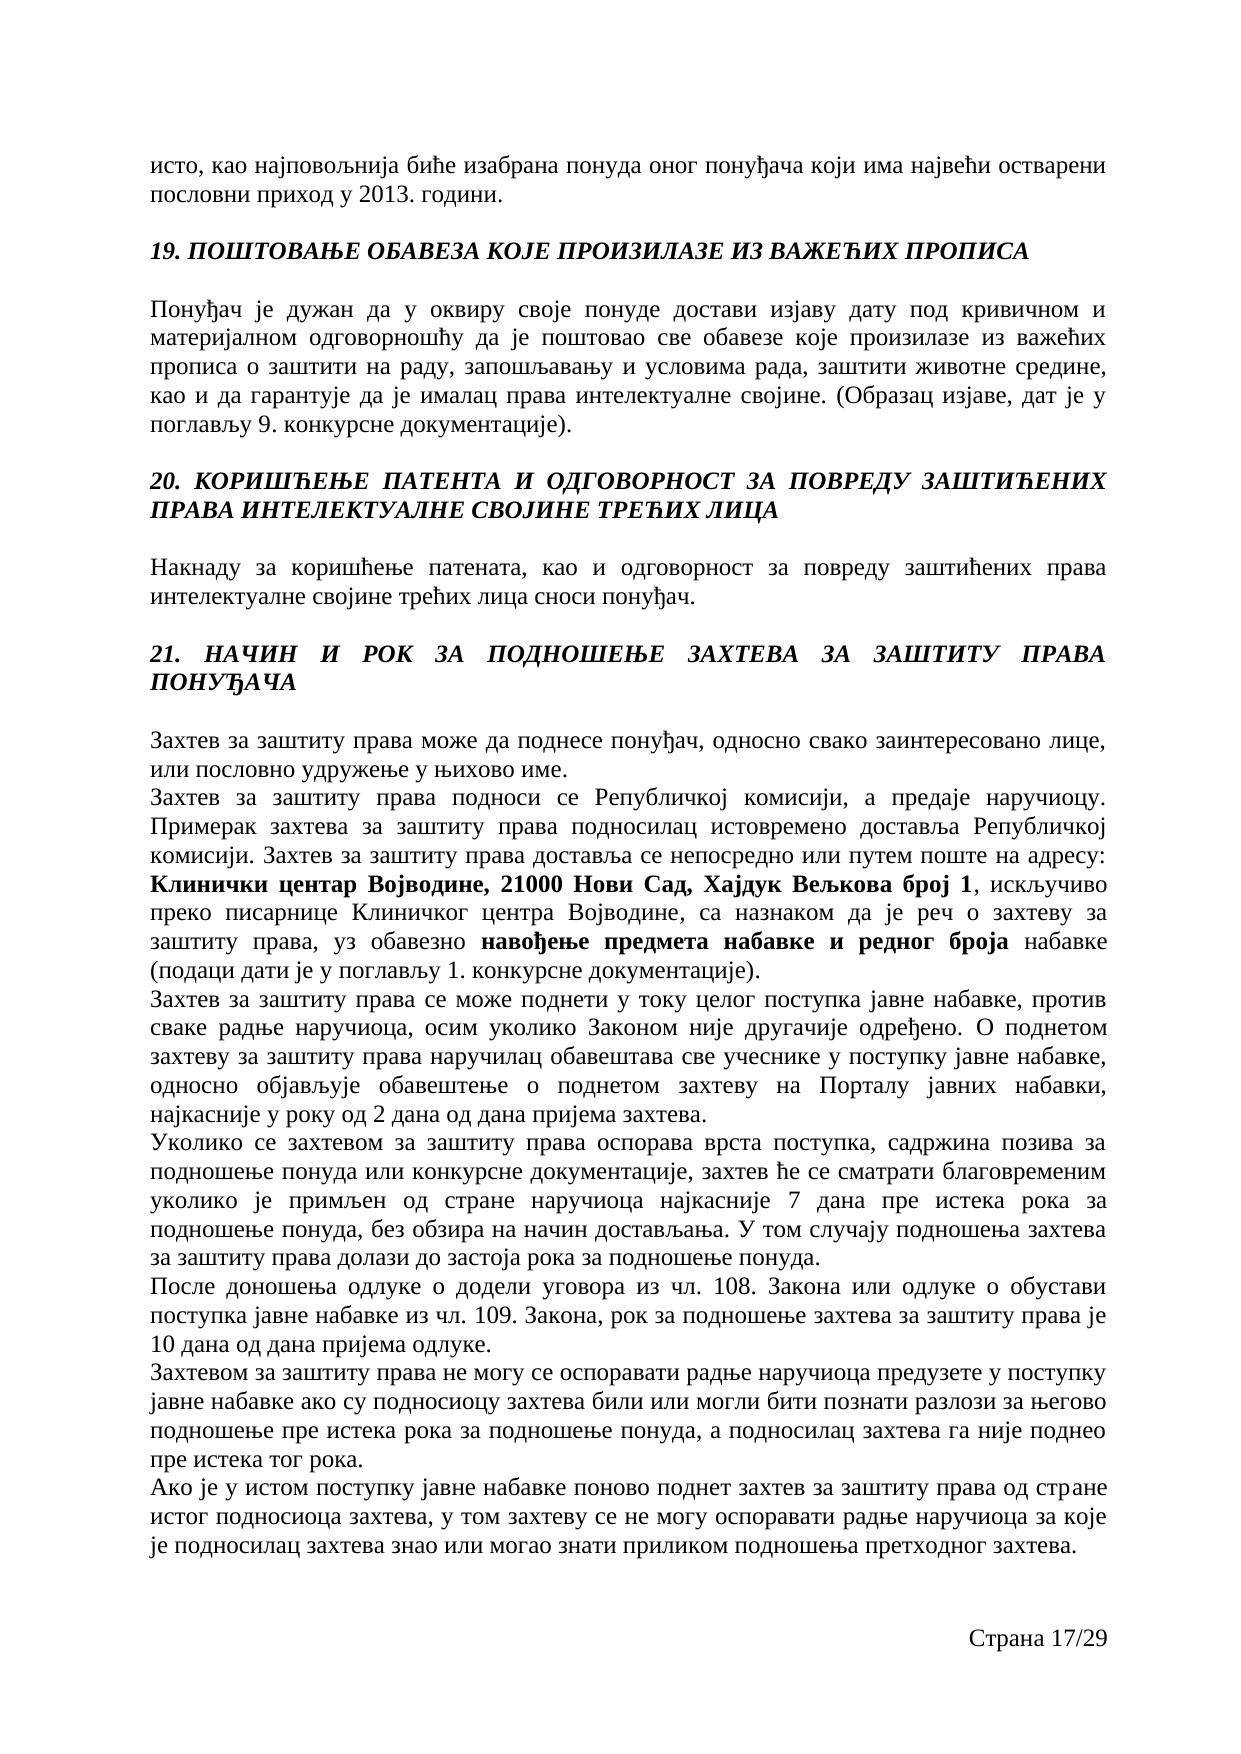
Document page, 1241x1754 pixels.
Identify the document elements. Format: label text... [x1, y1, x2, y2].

text 19. ПОШТОВАЊЕ ОБАВЕЗА КОЈЕ ПРОИЗИЛАЗЕ ИЗ ВАЖЕЋИХ ПРОПИСА [150, 236, 1107, 265]
text Понуђач је дужан да у оквиру своје понуде достави изјаву дату под кривичном и материјалном одговорношћу да је поштовао све обавезе које произилазе из важећих прописа о заштити на раду, запошљавању и условима рада, заштити животне средине, као и да гарантује да је ималац права интелектуалне својине. (Образац изјаве, дат је у поглављу 9. конкурсне документације). [150, 294, 1107, 437]
text Захтев за заштиту права се може поднети у току целог поступка јавне набавке, против сваке радње наручиоца, осим уколико Законом није другачије одређено. О поднетом захтеву за заштиту права наручилац обавештава све учеснике у поступку јавне набавке, односно објављује обавештење о поднетом захтеву на Порталу јавних набавки, најкасније у року од 2 дана од дана пријема захтева. [150, 984, 1107, 1127]
text 21. НАЧИН И РОК ЗА ПОДНОШЕЊЕ ЗАХТЕВА ЗА ЗАШТИТУ ПРАВА ПОНУЂАЧА [150, 639, 1107, 696]
text Захтев за заштиту права може да поднесе понуђач, односно свако заинтересовано лице, или пословно удружење у њихово име. [150, 725, 1107, 782]
text Захтевом за заштиту права не могу се оспоравати радње наручиоца предузете у поступку јавне набавке ако су подносиоцу захтева били или могли бити познати разлози за његово подношење пре истека рока за подношење понуда, а подносилац захтева га није поднео пре истека тог рока. [150, 1357, 1107, 1472]
text Ако је у истом поступку јавне набавке поново поднет захтев за заштиту права од стране истог подносиоца захтева, у том захтеву се не могу оспоравати радње наручиоца за које је подносилац захтева знао или могао знати приликом подношења претходног захтева. [150, 1472, 1107, 1559]
text После доношења одлуке о додели уговора из чл. 108. Закона или одлуке о обустави поступка јавне набавке из чл. 109. Закона, рок за подношење захтева за заштиту права је 10 дана од дана пријема одлуке. [150, 1271, 1107, 1357]
text Накнаду за коришћење патената, као и одговорност за повреду заштићених права интелектуалне својине трећих лица сноси понуђач. [150, 552, 1107, 610]
text Уколико се захтевом за заштиту права оспорава врста поступка, садржина позива за подношење понуда или конкурсне документације, захтев ће се сматрати благовременим уколико је примљен од стране наручиоца најкасније 7 дана пре истека рока за подношење понуда, без обзира на начин достављања. У том случају подношења захтева за заштиту права долази до застоја рока за подношење понуда. [150, 1127, 1107, 1271]
text Захтев за заштиту права подноси се Републичкој комисији, а предаје наручиоцу. Примерак захтева за заштиту права подносилац истовремено доставља Републичкој комисији. Захтев за заштиту права доставља се непосредно или путем поште на адресу: Клинички центар Војводине, 21000 Нови Сад, Хајдук Вељкова број 1, искључиво преко писарнице Клиничког центра Војводине, са назнаком да је реч о захтеву за заштиту права, уз обавезно навођење предмета набавке и редног броја набавке (подаци дати је у поглављу 1. конкурсне документације). [150, 782, 1107, 984]
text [150, 150, 1107, 207]
text 20. КОРИШЋЕЊЕ ПАТЕНТА И ОДГОВОРНОСТ ЗА ПОВРЕДУ ЗАШТИЋЕНИХ ПРАВА ИНТЕЛЕКТУАЛНЕ СВОЈИНЕ ТРЕЋИХ ЛИЦА [150, 466, 1107, 524]
